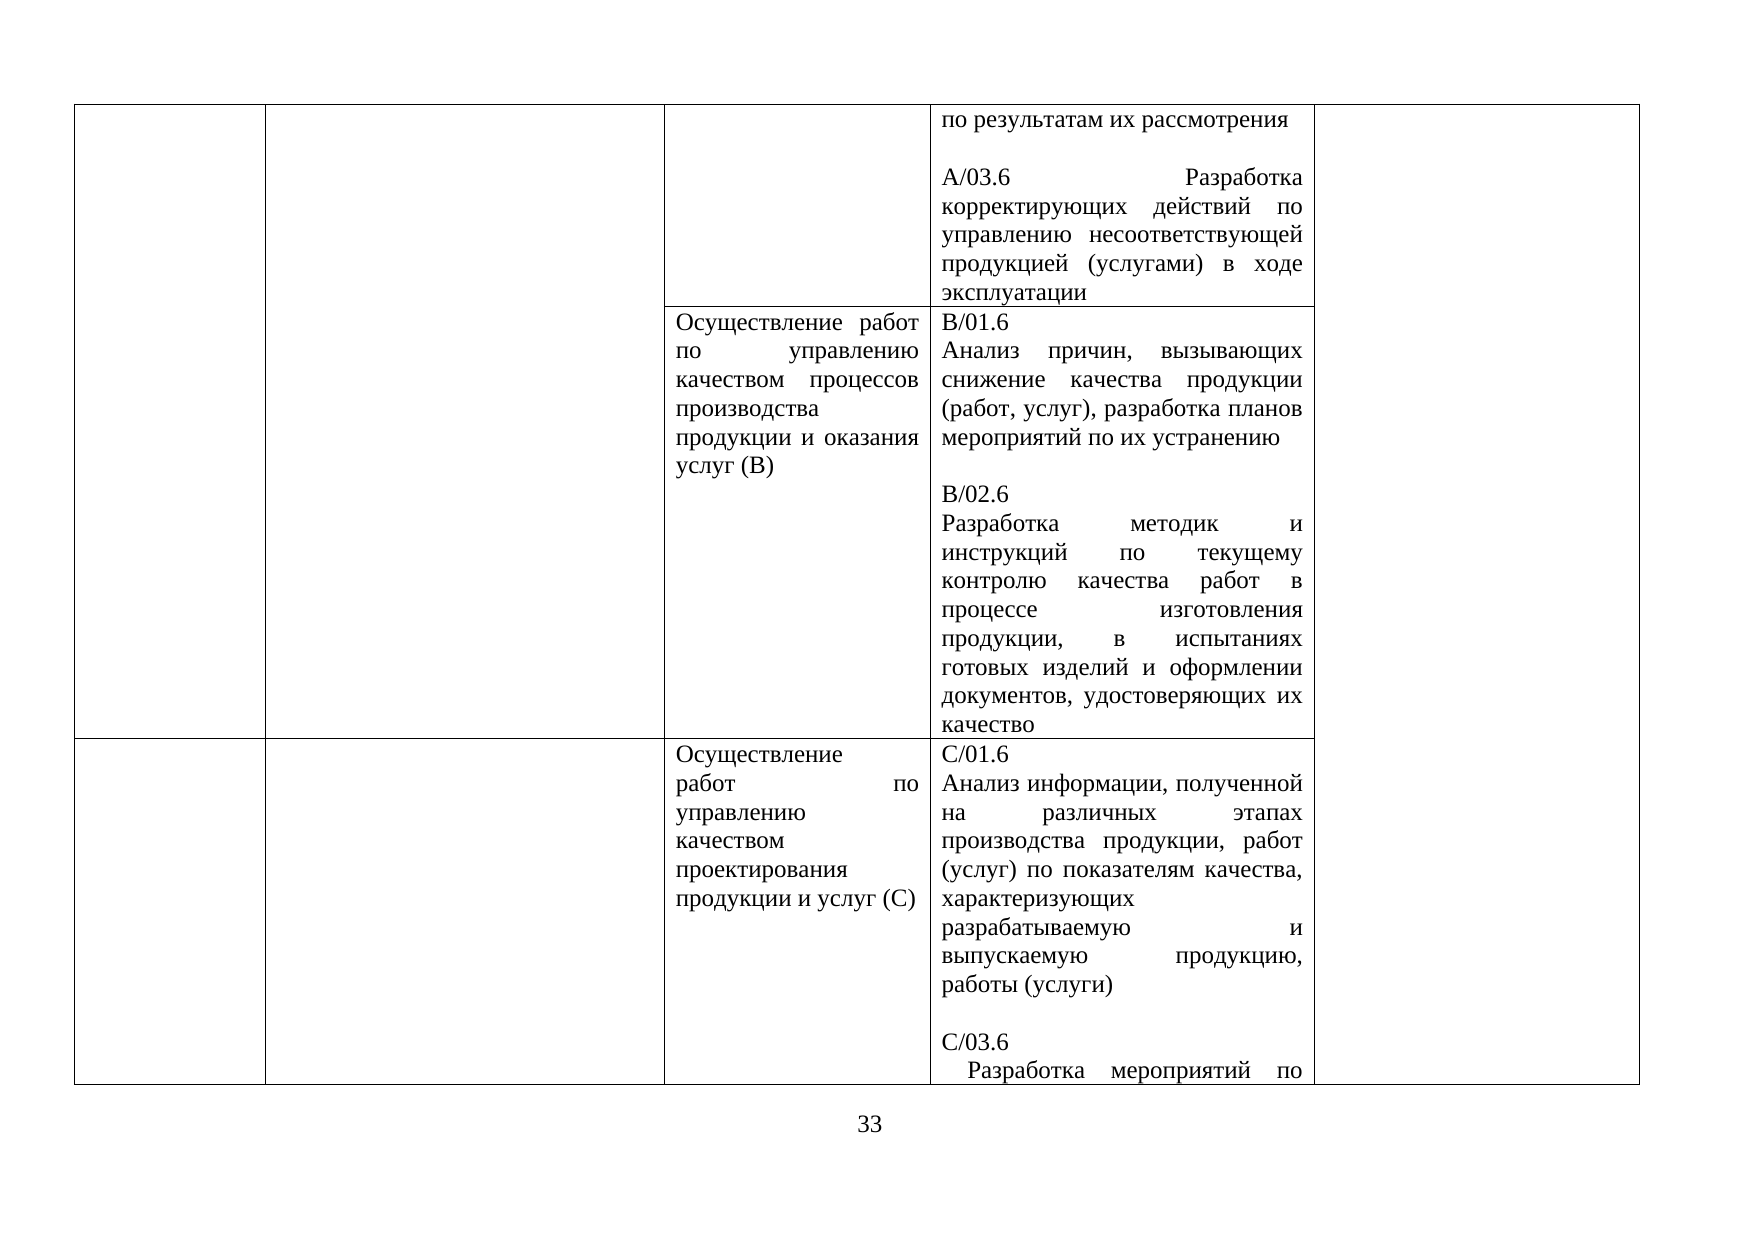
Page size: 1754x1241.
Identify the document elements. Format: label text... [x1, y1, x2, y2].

table_cell Осуществление работ по управлению качеством процессов производства продукции и оказания услуг (В) [665, 307, 930, 738]
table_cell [931, 105, 1314, 306]
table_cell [1315, 105, 1639, 1084]
table_cell [75, 739, 265, 1084]
table_cell B/01.6 Анализ причин, вызывающих снижение качества продукции (работ, услуг), разработка планов мероприятий по их устранению B/02.6 Разработка методик и инструкций по текущему контролю качества работ в процессе изготовления продукции, в испытаниях готовых изделий и оформлении документов, удостоверяющих их качество [931, 307, 1314, 738]
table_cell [75, 105, 265, 738]
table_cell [665, 739, 930, 1084]
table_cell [665, 105, 930, 306]
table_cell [266, 105, 664, 738]
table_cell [931, 739, 1314, 1084]
table_cell [266, 739, 664, 1084]
